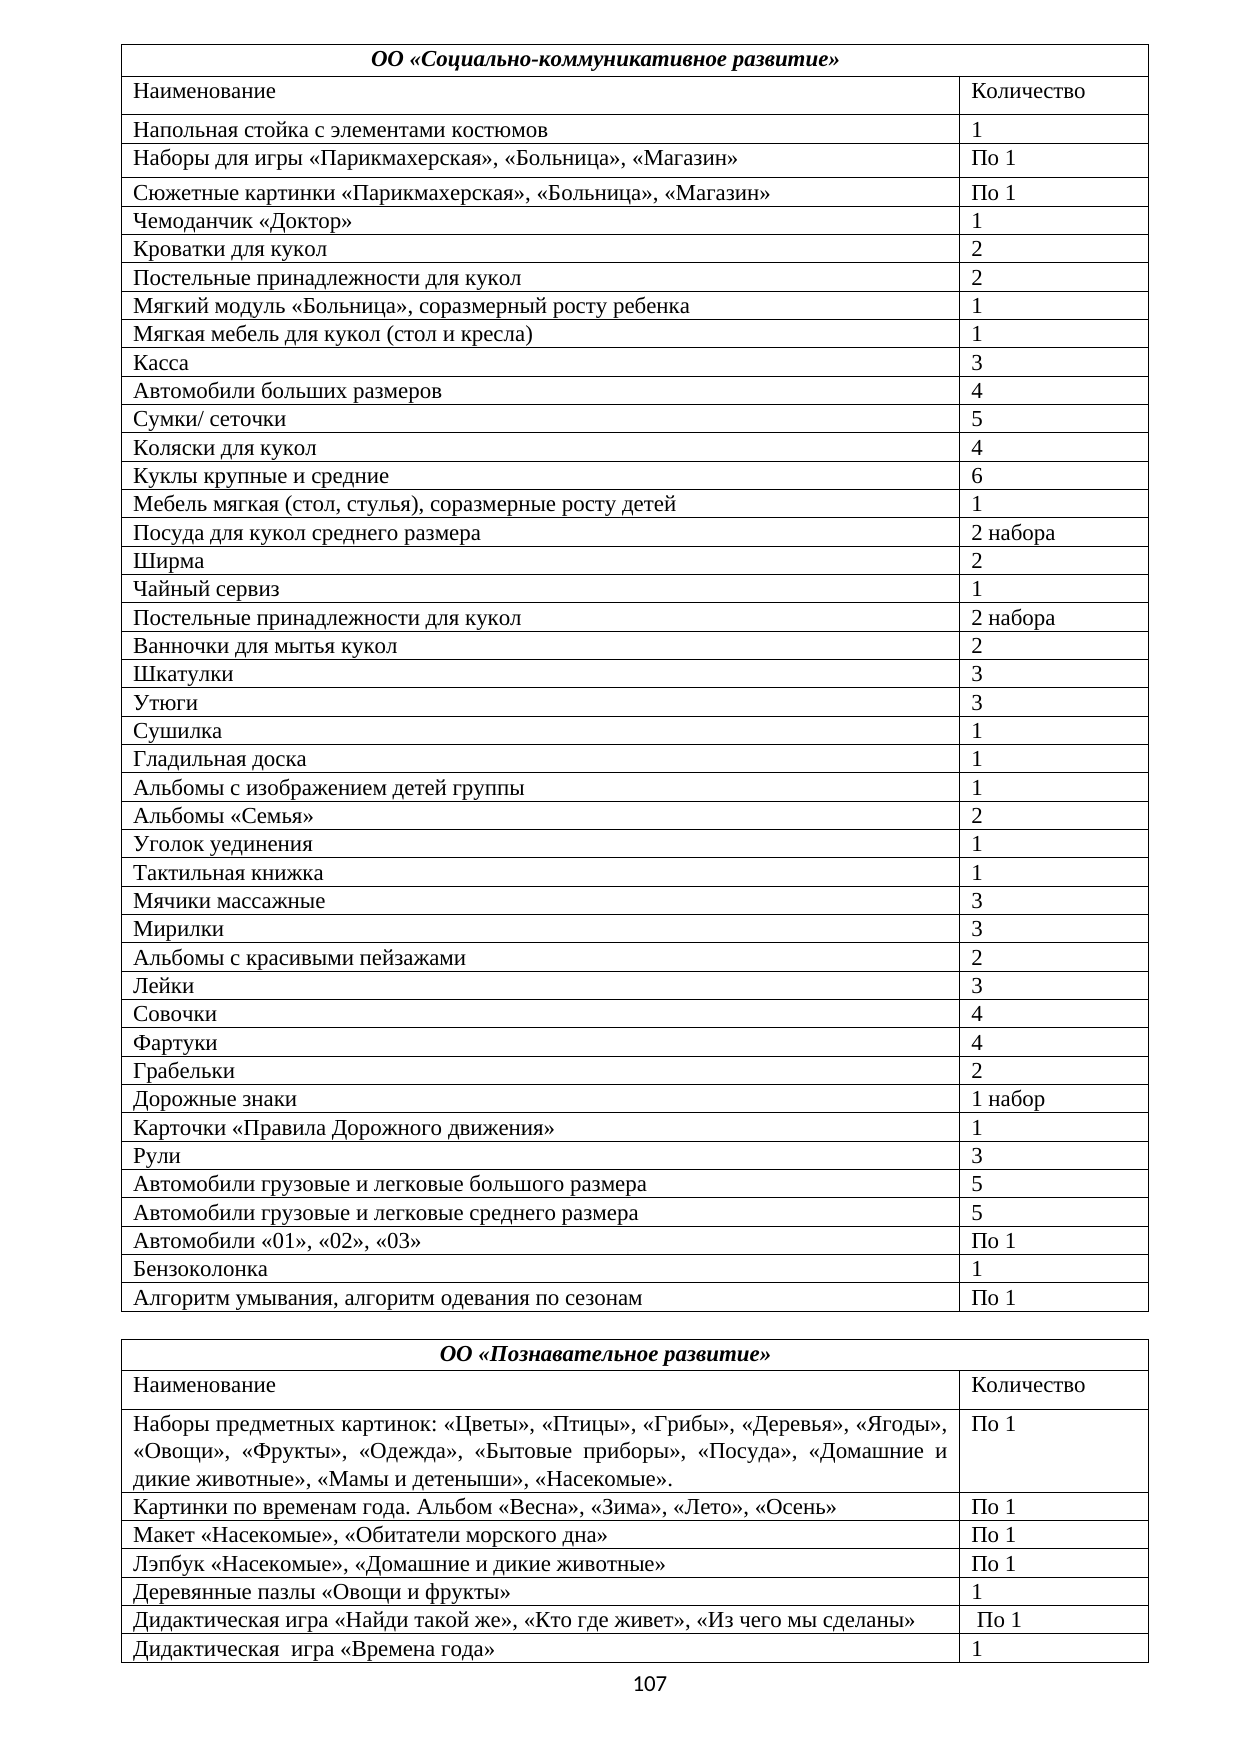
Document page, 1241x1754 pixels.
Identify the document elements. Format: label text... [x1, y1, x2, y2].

table_cell По 1 [960, 1227, 1148, 1254]
table_cell 2 [960, 943, 1148, 971]
table_cell 1 [960, 1634, 1148, 1662]
table_cell 3 [960, 348, 1148, 376]
table_cell Макет «Насекомые», «Обитатели морского дна» [122, 1521, 959, 1548]
table_cell 2 [960, 235, 1148, 262]
table_cell Наименование [122, 1371, 959, 1409]
table_cell 2 [960, 802, 1148, 829]
table_cell Автомобили грузовые и легковые среднего размера [122, 1198, 959, 1226]
table_cell Уголок уединения [122, 830, 959, 857]
table_cell По 1 [960, 1410, 1148, 1492]
table_cell Тактильная книжка [122, 858, 959, 886]
table_cell По 1 [960, 1606, 1148, 1633]
table_cell Дидактическая игра «Найди такой же», «Кто где живет», «Из чего мы сделаны» [122, 1606, 959, 1633]
table_cell 1 [960, 490, 1148, 517]
table_cell Чемоданчик «Доктор» [122, 207, 959, 234]
table_cell Утюги [122, 688, 959, 716]
table_cell Количество [960, 77, 1148, 114]
table_cell 1 [960, 575, 1148, 602]
table_cell 1 [960, 773, 1148, 801]
table_cell 3 [960, 660, 1148, 687]
table_cell Мягкая мебель для кукол (стол и кресла) [122, 320, 959, 347]
table_cell Чайный сервиз [122, 575, 959, 602]
table_cell 2 [960, 263, 1148, 291]
table_cell Автомобили больших размеров [122, 377, 959, 404]
table_cell Шкатулки [122, 660, 959, 687]
table_cell По 1 [960, 1493, 1148, 1520]
table_cell 1 [960, 292, 1148, 319]
table_cell 3 [960, 915, 1148, 942]
table_cell Посуда для кукол среднего размера [122, 518, 959, 546]
table_cell По 1 [960, 178, 1148, 206]
table_cell Куклы крупные и средние [122, 462, 959, 489]
table_cell Альбомы с красивыми пейзажами [122, 943, 959, 971]
table_cell Ванночки для мытья кукол [122, 632, 959, 659]
table_cell 1 набор [960, 1085, 1148, 1112]
table_cell По 1 [960, 144, 1148, 177]
table_cell Ширма [122, 547, 959, 574]
table_cell 2 [960, 632, 1148, 659]
table_cell 5 [960, 405, 1148, 432]
table_cell Альбомы «Семья» [122, 802, 959, 829]
table_header ОО «Познавательное развитие» [122, 1340, 1148, 1370]
table_cell 4 [960, 433, 1148, 461]
table_cell 3 [960, 688, 1148, 716]
table_cell Сюжетные картинки «Парикмахерская», «Больница», «Магазин» [122, 178, 959, 206]
table_cell 5 [960, 1170, 1148, 1197]
table_cell Грабельки [122, 1057, 959, 1084]
table_cell 1 [960, 830, 1148, 857]
table_cell Карточки «Правила Дорожного движения» [122, 1113, 959, 1141]
table_cell 4 [960, 377, 1148, 404]
table_cell 1 [960, 1113, 1148, 1141]
table_cell Рули [122, 1142, 959, 1169]
table_cell Альбомы с изображением детей группы [122, 773, 959, 801]
table_cell Сумки/ сеточки [122, 405, 959, 432]
table_cell 1 [960, 115, 1148, 142]
table_cell Бензоколонка [122, 1255, 959, 1282]
table_cell Картинки по временам года. Альбом «Весна», «Зима», «Лето», «Осень» [122, 1493, 959, 1520]
table_cell Постельные принадлежности для кукол [122, 603, 959, 631]
table_cell Постельные принадлежности для кукол [122, 263, 959, 291]
table_cell 1 [960, 1578, 1148, 1605]
table_cell 1 [960, 207, 1148, 234]
table_cell 3 [960, 887, 1148, 914]
table_cell Дидактическая игра «Времена года» [122, 1634, 959, 1662]
table_cell Фартуки [122, 1028, 959, 1056]
table_cell Мячики массажные [122, 887, 959, 914]
table_cell Мягкий модуль «Больница», соразмерный росту ребенка [122, 292, 959, 319]
table_cell 3 [960, 1142, 1148, 1169]
table_cell Сушилка [122, 717, 959, 744]
table_cell 2 набора [960, 518, 1148, 546]
table_cell 1 [960, 717, 1148, 744]
table_cell 5 [960, 1198, 1148, 1226]
table_cell Мебель мягкая (стол, стулья), соразмерные росту детей [122, 490, 959, 517]
table_cell 3 [960, 972, 1148, 999]
table_cell Деревянные пазлы «Овощи и фрукты» [122, 1578, 959, 1605]
table_cell 6 [960, 462, 1148, 489]
table_cell Наименование [122, 77, 959, 114]
table_cell Автомобили грузовые и легковые большого размера [122, 1170, 959, 1197]
table_cell 1 [960, 320, 1148, 347]
table_cell Лейки [122, 972, 959, 999]
table_cell 1 [960, 1255, 1148, 1282]
table_cell 2 [960, 1057, 1148, 1084]
table_cell По 1 [960, 1521, 1148, 1548]
table_cell Дорожные знаки [122, 1085, 959, 1112]
table_cell 1 [960, 745, 1148, 772]
table_cell Гладильная доска [122, 745, 959, 772]
table_cell По 1 [960, 1283, 1148, 1311]
table_cell 4 [960, 1000, 1148, 1027]
table_cell Совочки [122, 1000, 959, 1027]
table_cell Коляски для кукол [122, 433, 959, 461]
table_cell 4 [960, 1028, 1148, 1056]
table_cell Касса [122, 348, 959, 376]
table_cell По 1 [960, 1549, 1148, 1577]
table_cell Алгоритм умывания, алгоритм одевания по сезонам [122, 1283, 959, 1311]
table_cell Автомобили «01», «02», «03» [122, 1227, 959, 1254]
table_cell Наборы предметных картинок: «Цветы», «Птицы», «Грибы», «Деревья», «Ягоды», «Овощи», «Фрукты», «Одежда», «Бытовые приборы», «Посуда», «Домашние и дикие животные», «Мамы и детеныши», «Насекомые». [122, 1410, 959, 1492]
table_cell 1 [960, 858, 1148, 886]
table_cell 2 набора [960, 603, 1148, 631]
table_header ОО «Социально-коммуникативное развитие» [122, 45, 1148, 76]
table_cell Наборы для игры «Парикмахерская», «Больница», «Магазин» [122, 144, 959, 177]
table_cell Лэпбук «Насекомые», «Домашние и дикие животные» [122, 1549, 959, 1577]
table_cell Напольная стойка с элементами костюмов [122, 115, 959, 142]
table_cell Кроватки для кукол [122, 235, 959, 262]
table_cell Мирилки [122, 915, 959, 942]
table_cell 2 [960, 547, 1148, 574]
table_cell Количество [960, 1371, 1148, 1409]
